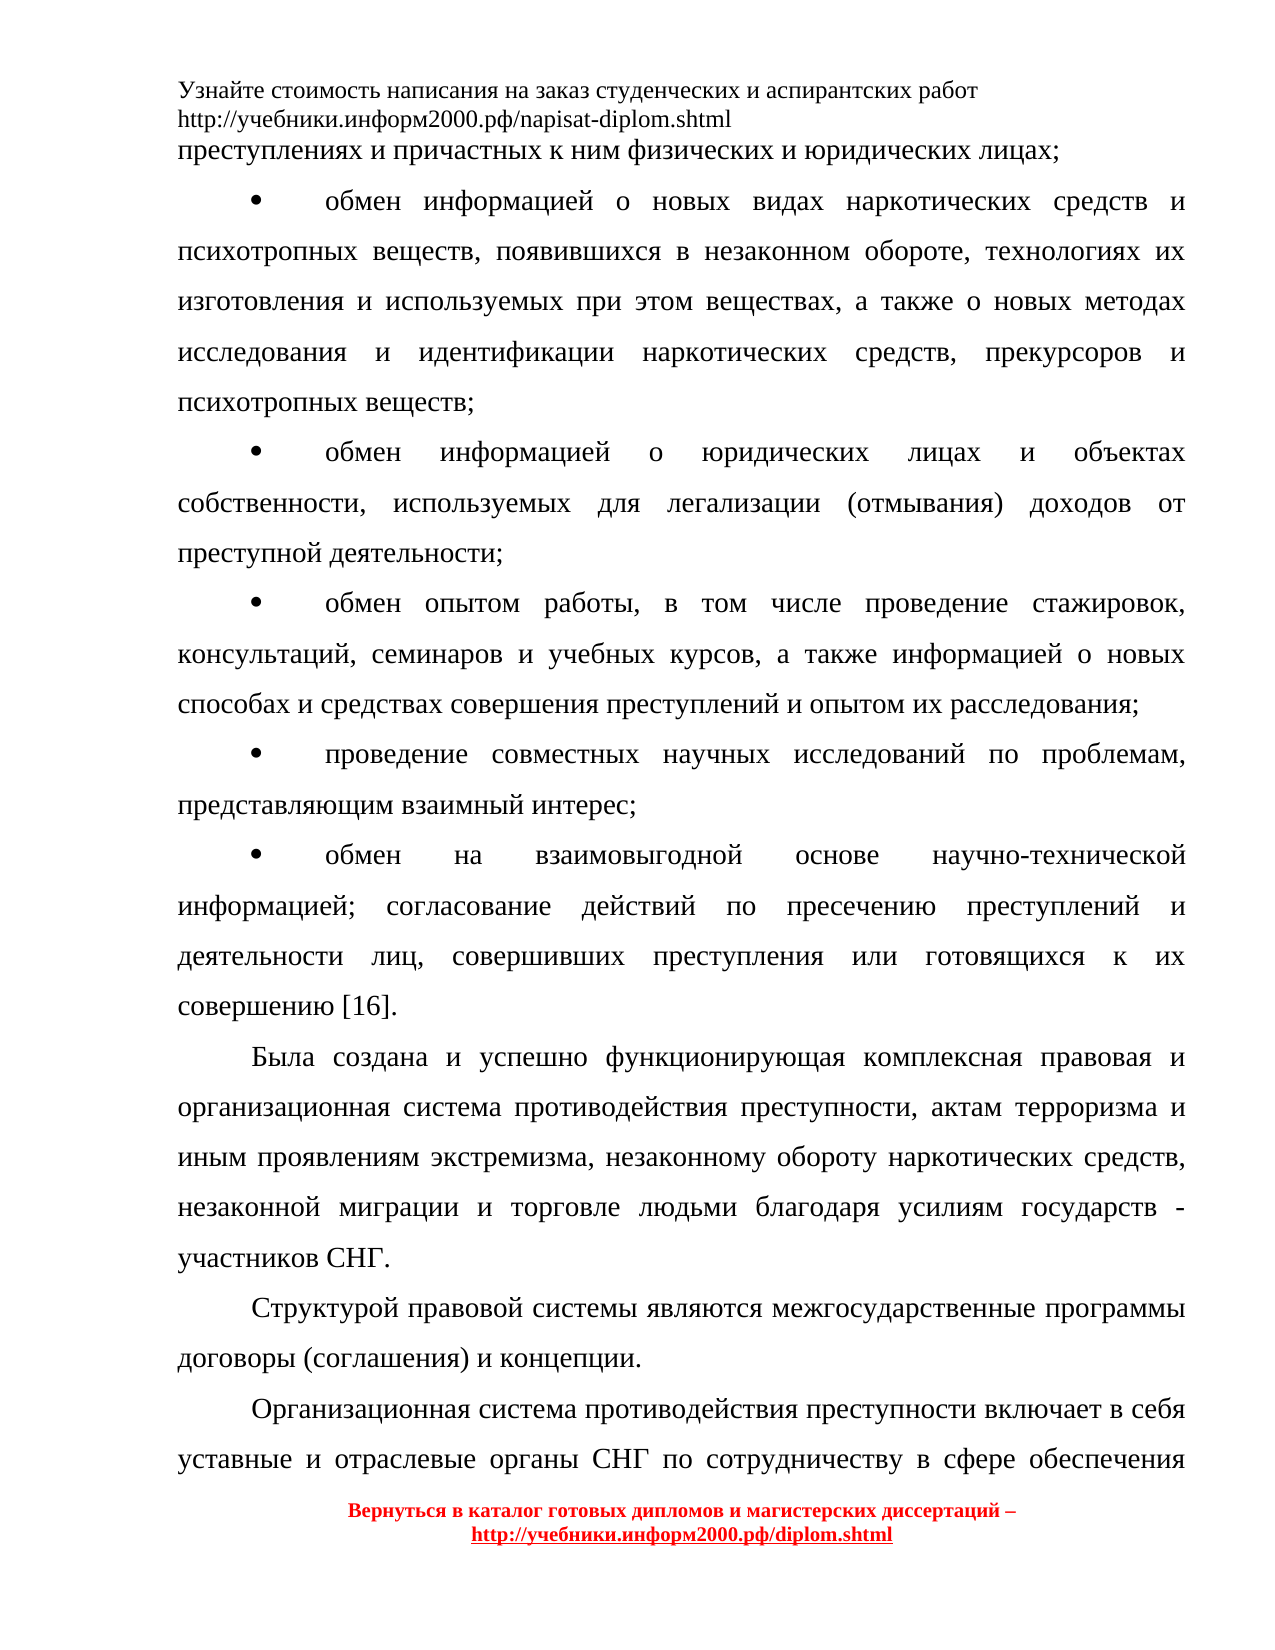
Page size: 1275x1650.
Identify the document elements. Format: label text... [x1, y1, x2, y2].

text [177, 1391, 1186, 1475]
text  проведение совместных научных исследований по проблемам, представляющим взаимный интерес; [177, 737, 1186, 821]
text  обмен информацией о юридических лицах и объектах собственности, используемых для легализации (отмывания) доходов от преступной деятельности; [177, 434, 1186, 569]
text  обмен опытом работы, в том числе проведение стажировок, консультаций, семинаров и учебных курсов, а также информацией о новых способах и средствах совершения преступлений и опытом их расследования; [177, 586, 1186, 720]
text Структурой правовой системы являются межгосударственные программы договоры (соглашения) и концепции. [177, 1290, 1186, 1374]
text Была создана и успешно функционирующая комплексная правовая и организационная система противодействия преступности, актам терроризма и иным проявлениям экстремизма, незаконному обороту наркотических средств, незаконной миграции и торговле людьми благодаря усилиям государств - участников СНГ. [177, 1039, 1186, 1273]
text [177, 132, 1186, 166]
text  обмен информацией о новых видах наркотических средств и психотропных веществ, появившихся в незаконном обороте, технологиях их изготовления и используемых при этом веществах, а также о новых методах исследования и идентификации наркотических средств, прекурсоров и психотропных веществ; [177, 183, 1186, 418]
text  обмен на взаимовыгодной основе научно-технической информацией; согласование действий по пресечению преступлений и деятельности лиц, совершивших преступления или готовящихся к их совершению [16]. [177, 837, 1186, 1022]
